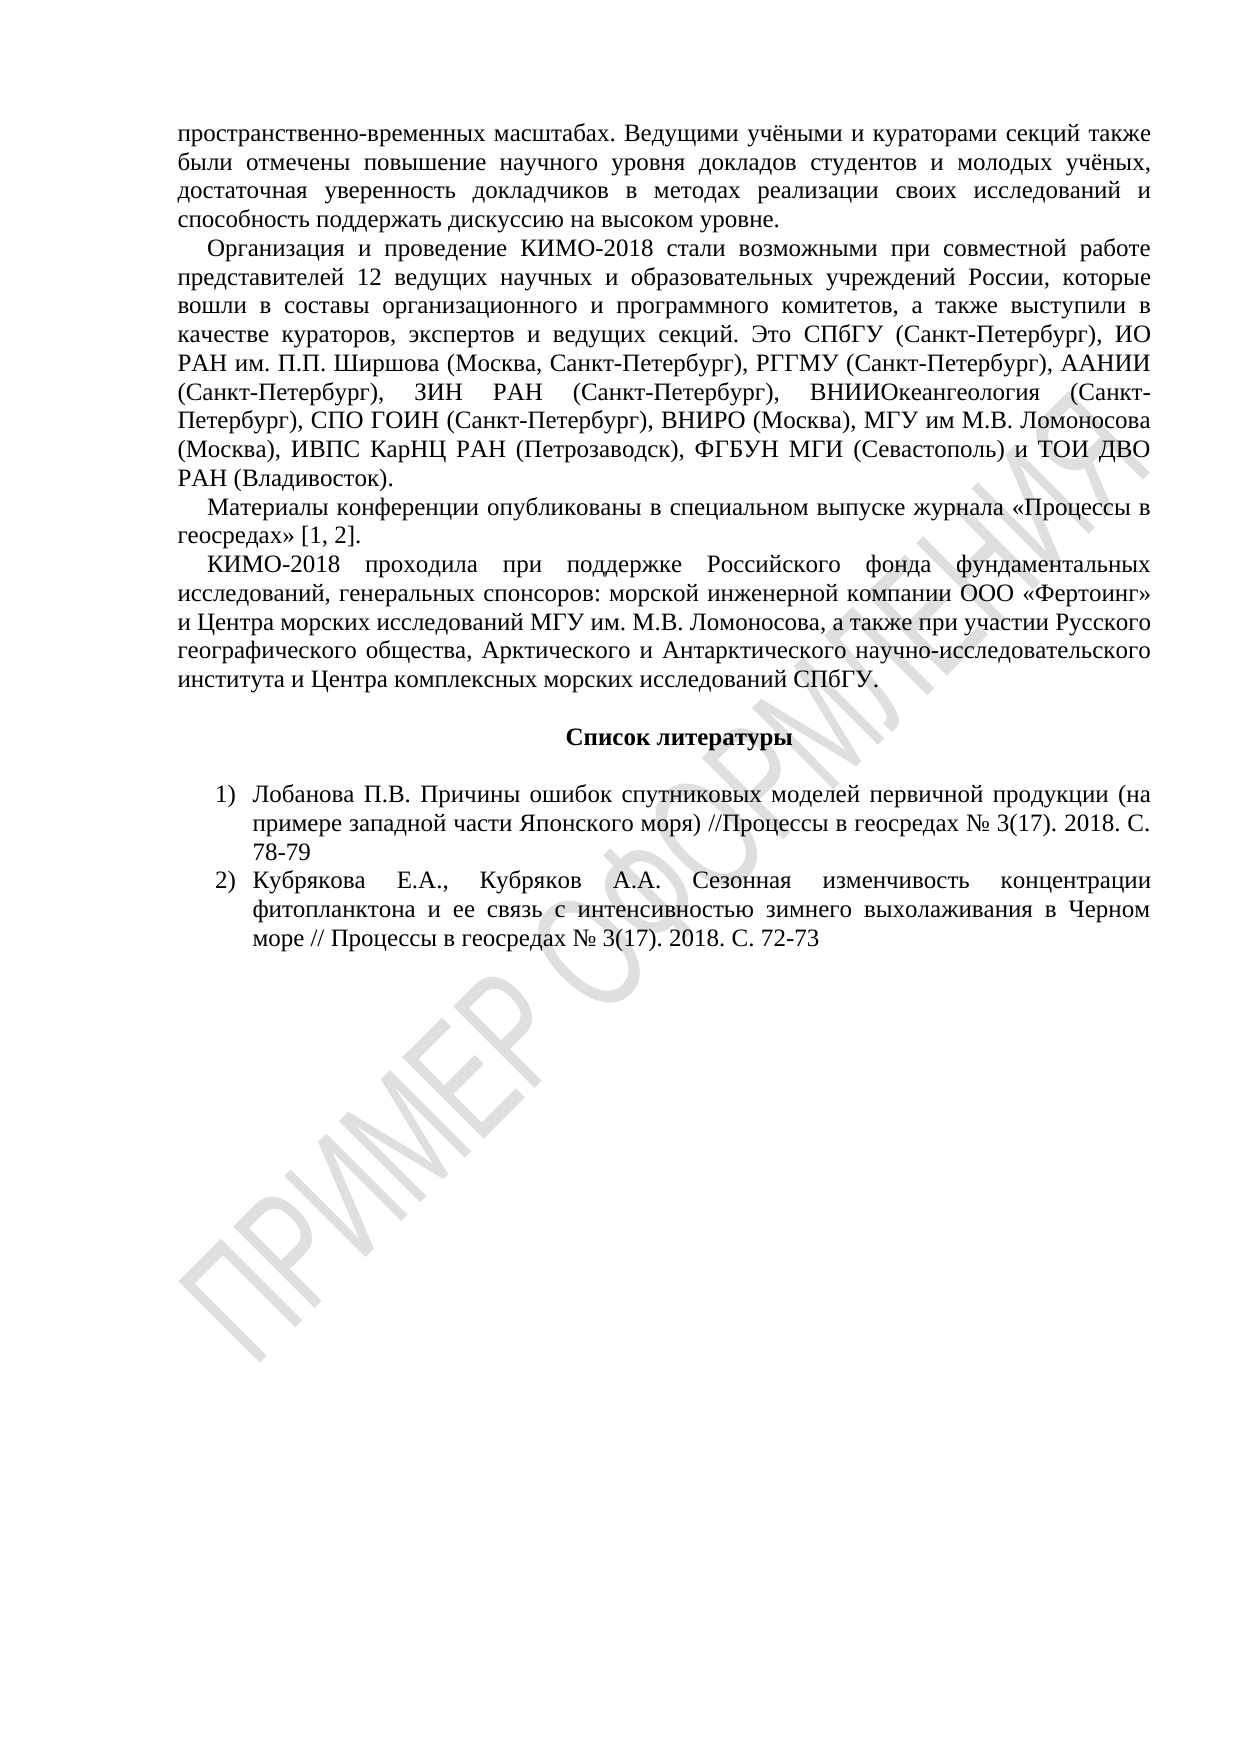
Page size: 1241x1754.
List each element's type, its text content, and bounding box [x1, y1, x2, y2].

list Лобанова П.В. Причины ошибок спутниковых моделей первичной продукции (на примере западной части Японского моря) //Процессы в геосредах № 3(17). 2018. С. 78-79 [215, 779, 1152, 866]
text Организация и проведение КИМО-2018 стали возможными при совместной работе представителей 12 ведущих научных и образовательных учреждений России, которые вошли в составы организационного и программного комитетов, а также выступили в качестве кураторов, экспертов и ведущих секций. Это СПбГУ (Санкт-Петербург), ИО РАН им. П.П. Ширшова (Москва, Санкт-Петербург), РГГМУ (Санкт-Петербург), ААНИИ (Санкт-Петербург), ЗИН РАН (Санкт-Петербург), ВНИИОкеангеология (Санкт-Петербург), СПО ГОИН (Санкт-Петербург), ВНИРО (Москва), МГУ им М.В. Ломоносова (Москва), ИВПС КарНЦ РАН (Петрозаводск), ФГБУН МГИ (Севастополь) и ТОИ ДВО РАН (Владивосток). [177, 233, 1152, 492]
text Список литературы [177, 722, 1152, 751]
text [177, 118, 1152, 233]
text КИМО-2018 проходила при поддержке Российского фонда фундаментальных исследований, генеральных спонсоров: морской инженерной компании ООО «Фертоинг» и Центра морских исследований МГУ им. М.В. Ломоносова, а также при участии Русского географического общества, Арктического и Антарктического научно-исследовательского института и Центра комплексных морских исследований СПбГУ. [177, 549, 1152, 693]
text Материалы конференции опубликованы в специальном выпуске журнала «Процессы в геосредах» [1, 2]. [177, 492, 1152, 549]
list Кубрякова Е.А., Кубряков А.А. Сезонная изменчивость концентрации фитопланктона и ее связь с интенсивностью зимнего выхолаживания в Черном море // Процессы в геосредах № 3(17). 2018. С. 72-73 [215, 866, 1152, 952]
